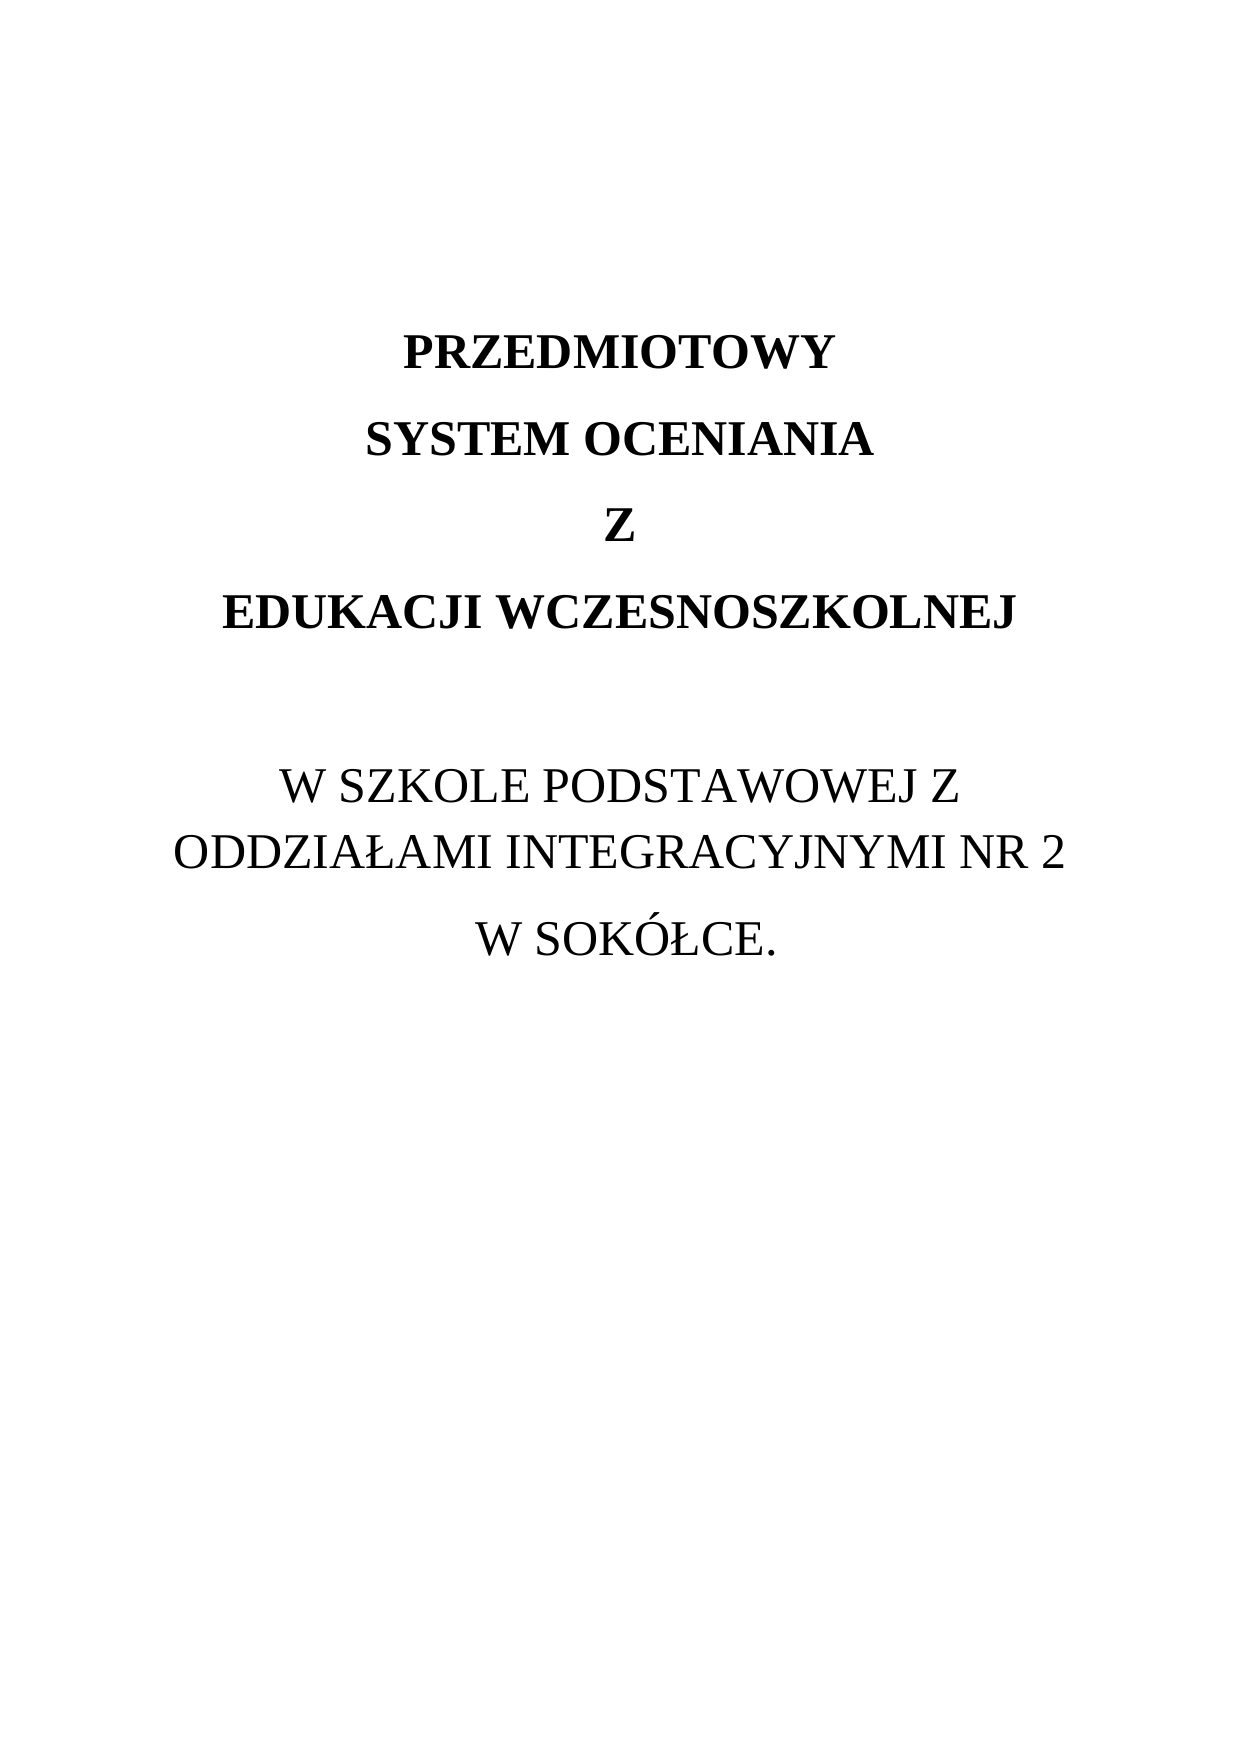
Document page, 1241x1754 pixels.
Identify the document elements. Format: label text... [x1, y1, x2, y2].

text Z [148, 495, 1093, 553]
text SYSTEM OCENIANIA [148, 408, 1093, 466]
text W SZKOLE PODSTAWOWEJ Z ODDZIAŁAMI INTEGRACYJNYMI NR 2 [148, 756, 1093, 879]
text PRZEDMIOTOWY [148, 321, 1093, 379]
text EDUKACJI WCZESNOSZKOLNEJ [148, 582, 1093, 639]
text W SOKÓŁCE. [148, 909, 1093, 966]
